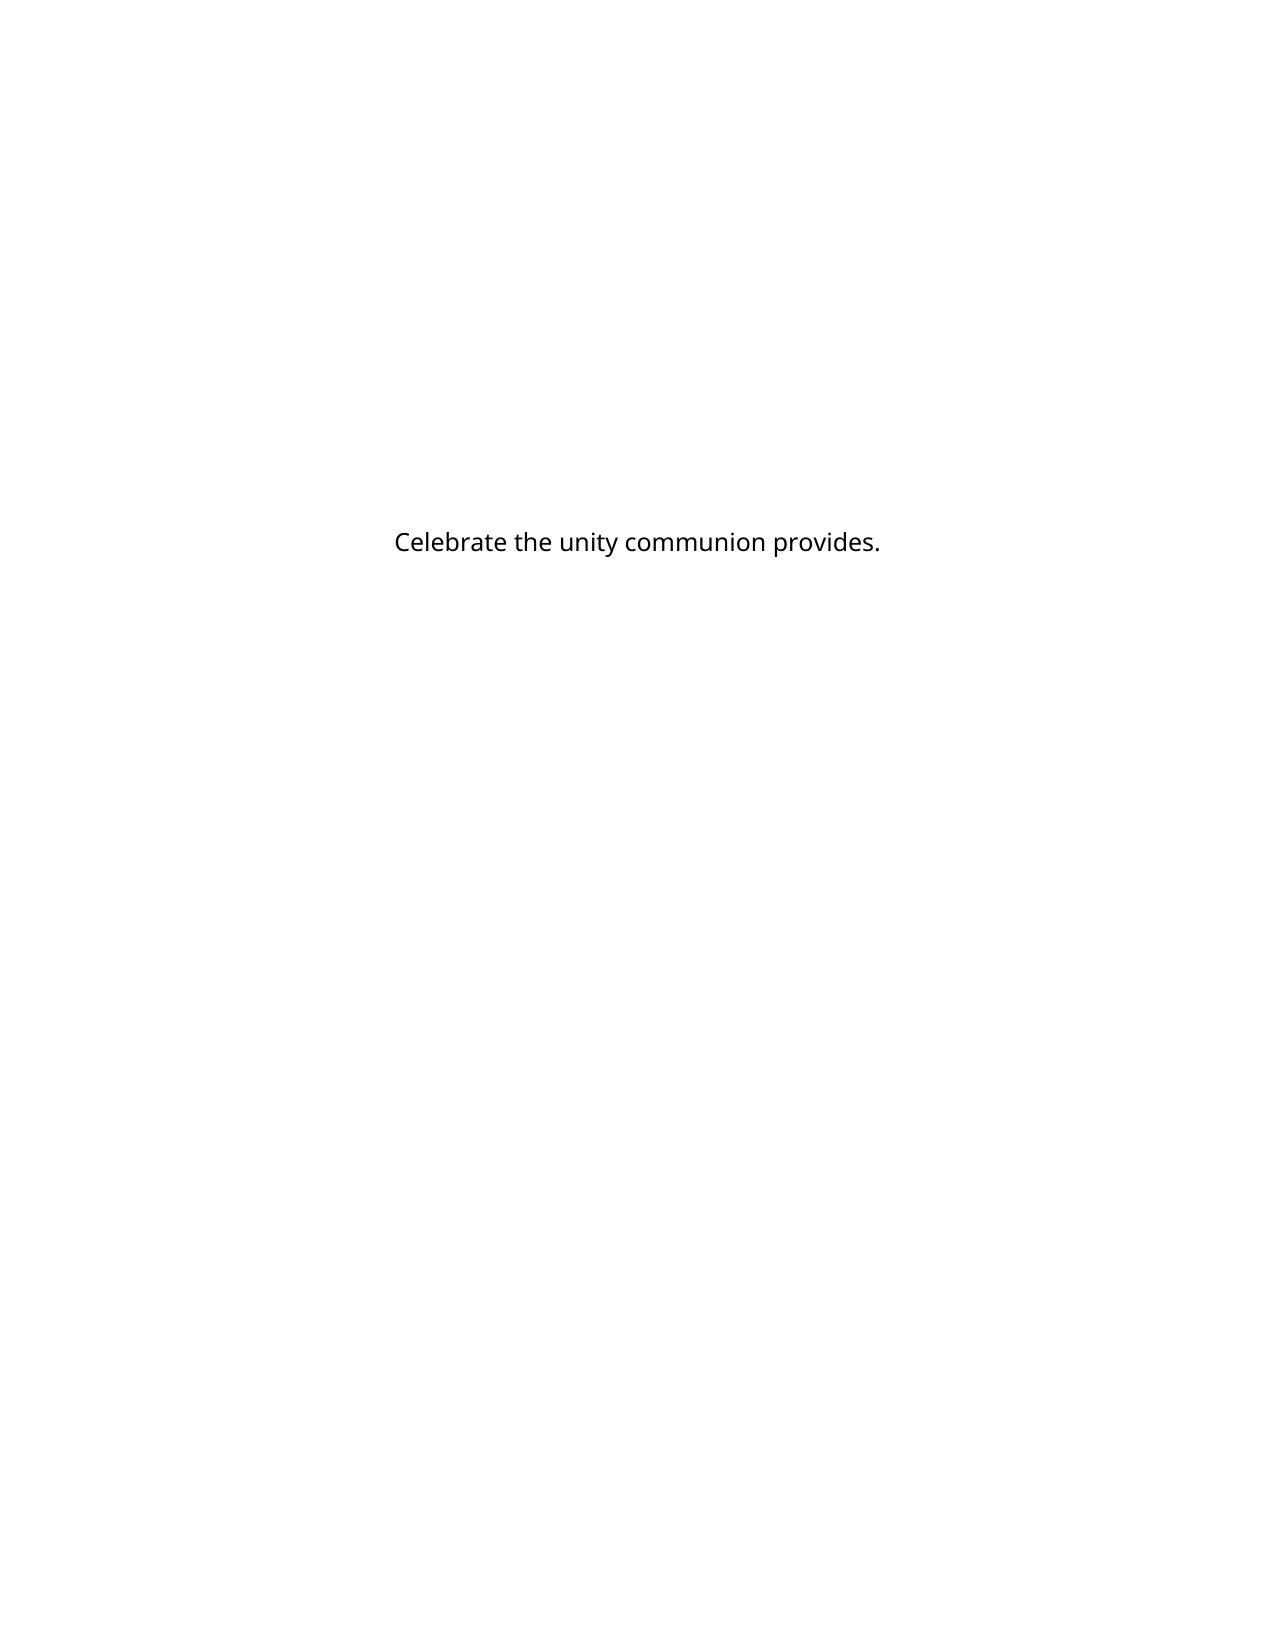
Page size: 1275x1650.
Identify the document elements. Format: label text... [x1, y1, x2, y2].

text Celebrate the unity communion provides. [150, 525, 1125, 559]
